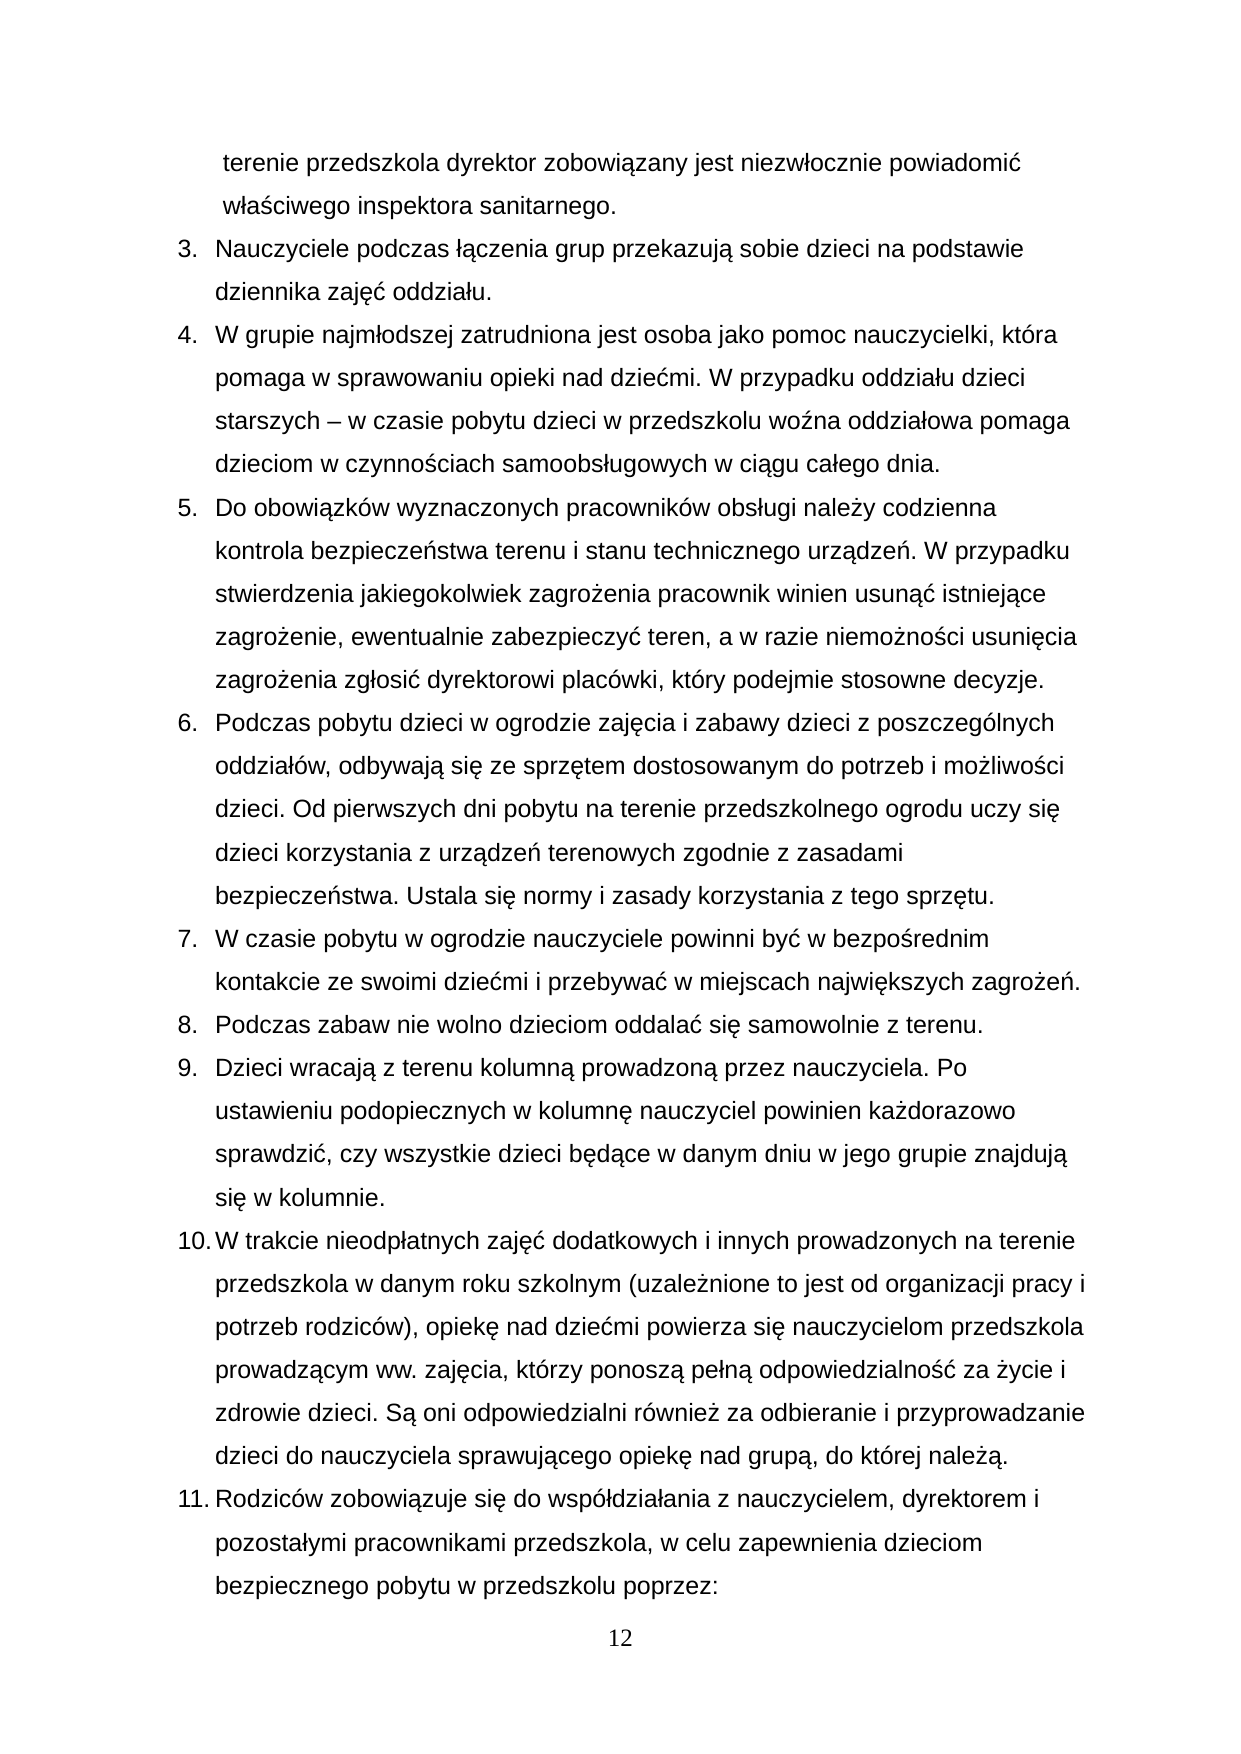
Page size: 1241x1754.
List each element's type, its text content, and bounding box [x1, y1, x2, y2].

list Nauczyciele podczas łączenia grup przekazują sobie dzieci na podstawie dziennika zajęć oddziału. [177, 234, 1093, 306]
list W czasie pobytu w ogrodzie nauczyciele powinni być w bezpośrednim kontakcie ze swoimi dziećmi i przebywać w miejscach największych zagrożeń. [177, 924, 1093, 996]
list W trakcie nieodpłatnych zajęć dodatkowych i innych prowadzonych na terenie przedszkola w danym roku szkolnym (uzależnione to jest od organizacji pracy i potrzeb rodziców), opiekę nad dziećmi powierza się nauczycielom przedszkola prowadzącym ww. zajęcia, którzy ponoszą pełną odpowiedzialność za życie i zdrowie dzieci. Są oni odpowiedzialni również za odbieranie i przyprowadzanie dzieci do nauczyciela sprawującego opiekę nad grupą, do której należą. [177, 1226, 1093, 1470]
list Podczas pobytu dzieci w ogrodzie zajęcia i zabawy dzieci z poszczególnych oddziałów, odbywają się ze sprzętem dostosowanym do potrzeb i możliwości dzieci. Od pierwszych dni pobytu na terenie przedszkolnego ogrodu uczy się dzieci korzystania z urządzeń terenowych zgodnie z zasadami bezpieczeństwa. Ustala się normy i zasady korzystania z tego sprzętu. [177, 708, 1093, 909]
list Dzieci wracają z terenu kolumną prowadzoną przez nauczyciela. Po ustawieniu podopiecznych w kolumnę nauczyciel powinien każdorazowo sprawdzić, czy wszystkie dzieci będące w danym dniu w jego grupie znajdują się w kolumnie. [177, 1053, 1093, 1211]
list Do obowiązków wyznaczonych pracowników obsługi należy codzienna kontrola bezpieczeństwa terenu i stanu technicznego urządzeń. W przypadku stwierdzenia jakiegokolwiek zagrożenia pracownik winien usunąć istniejące zagrożenie, ewentualnie zabezpieczyć teren, a w razie niemożności usunięcia zagrożenia zgłosić dyrektorowi placówki, który podejmie stosowne decyzje. [177, 493, 1093, 694]
list Podczas zabaw nie wolno dzieciom oddalać się samowolnie z terenu. [177, 1010, 1093, 1039]
list W grupie najmłodszej zatrudniona jest osoba jako pomoc nauczycielki, która pomaga w sprawowaniu opieki nad dziećmi. W przypadku oddziału dzieci starszych – w czasie pobytu dzieci w przedszkolu woźna oddziałowa pomaga dzieciom w czynnościach samoobsługowych w ciągu całego dnia. [177, 320, 1093, 478]
list Rodziców zobowiązuje się do współdziałania z nauczycielem, dyrektorem i pozostałymi pracownikami przedszkola, w celu zapewnienia dzieciom bezpiecznego pobytu w przedszkolu poprzez: [177, 1484, 1093, 1599]
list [185, 148, 1093, 219]
